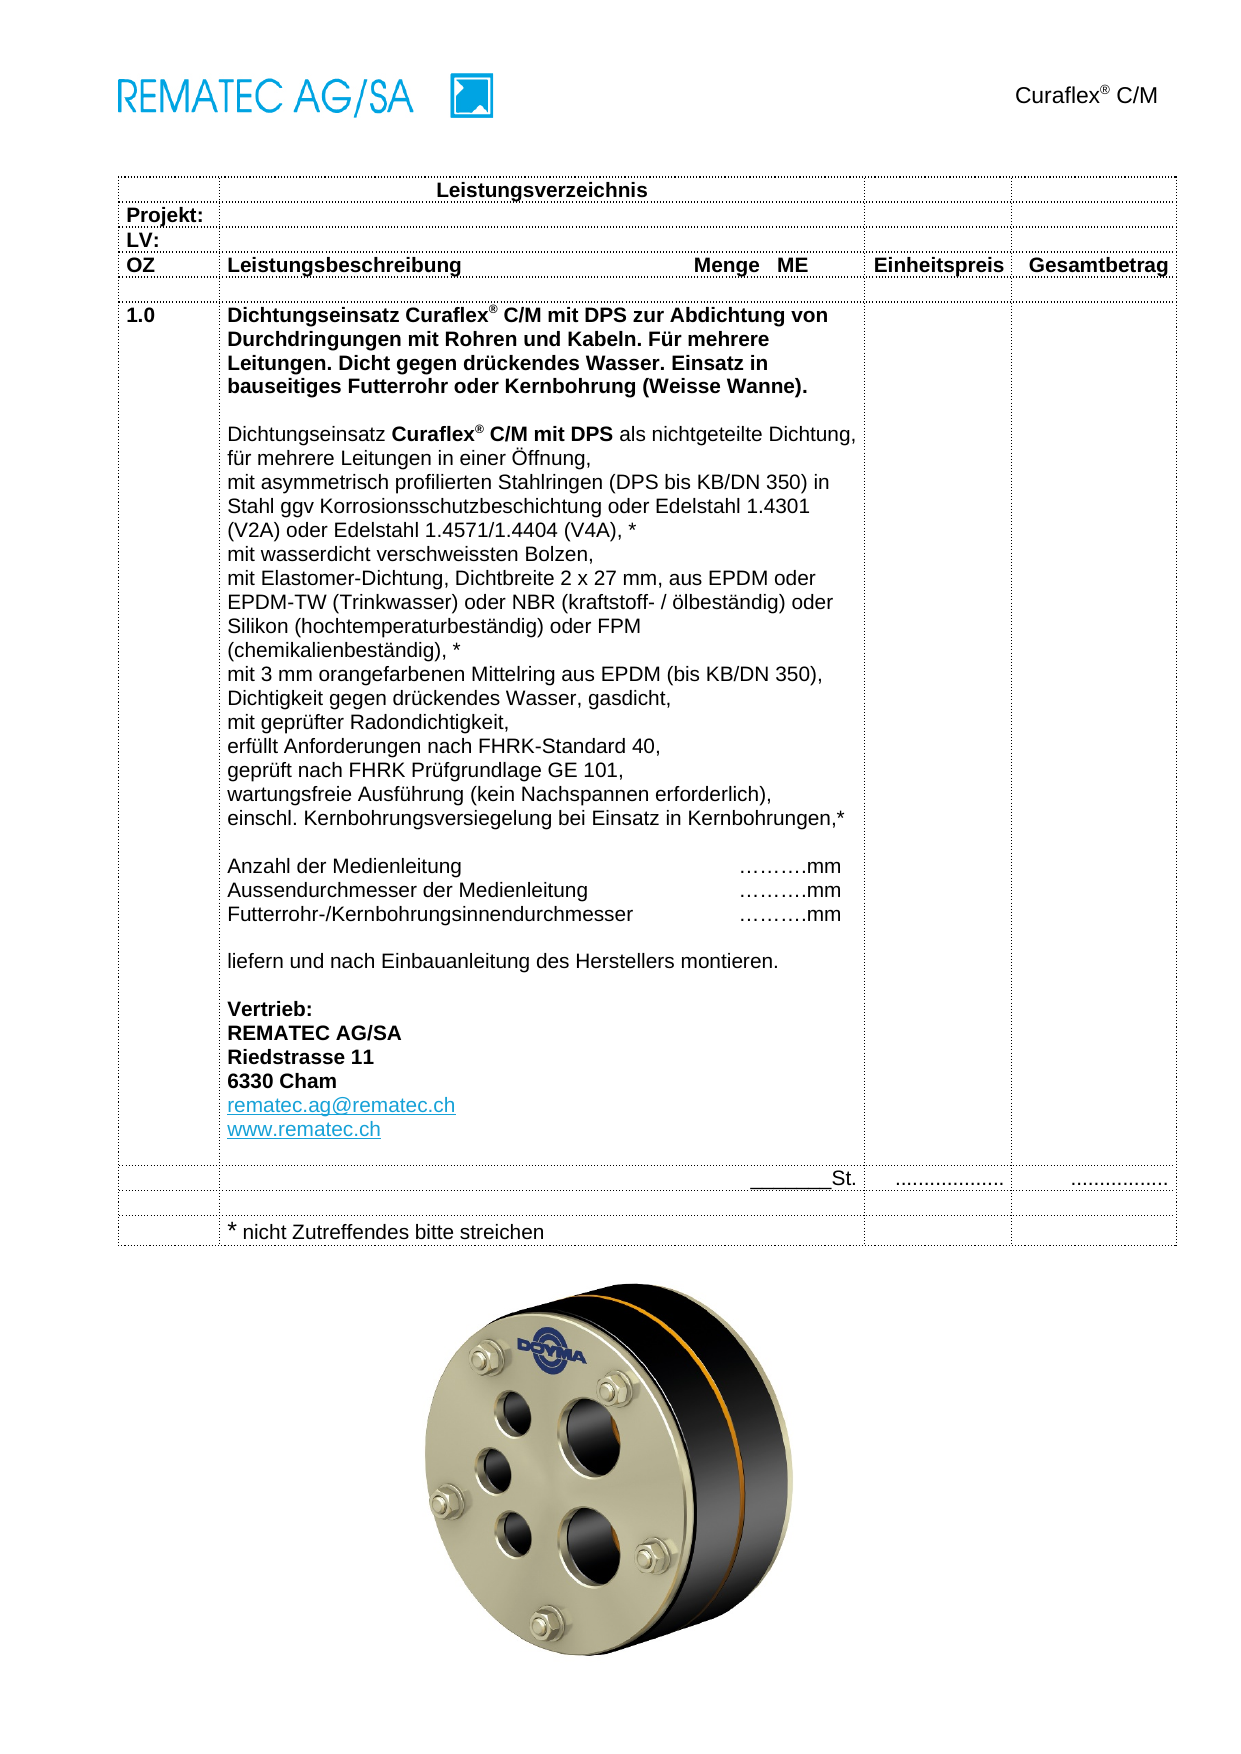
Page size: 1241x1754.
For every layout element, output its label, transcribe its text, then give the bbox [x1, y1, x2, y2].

table_cell [864, 1215, 1012, 1245]
table_cell [1012, 1215, 1176, 1245]
table_cell ................... [864, 1165, 1012, 1190]
table_cell [119, 276, 220, 301]
table_cell [864, 276, 1012, 301]
table_cell * nicht Zutreffendes bitte streichen [220, 1215, 864, 1245]
picture [118, 73, 450, 118]
table_cell [220, 201, 864, 226]
table_cell [119, 1190, 220, 1215]
table_cell [864, 201, 1012, 226]
table_cell [1012, 276, 1176, 301]
table_cell [864, 1190, 1012, 1215]
table_cell [1012, 201, 1176, 226]
table_header [1012, 176, 1176, 201]
table_cell [864, 226, 1012, 251]
table_cell Projekt: [119, 201, 220, 226]
table_cell ................. [1012, 1165, 1176, 1190]
table_cell [1012, 226, 1176, 251]
table_cell _______St. [220, 1165, 864, 1190]
table_cell LV: [119, 226, 220, 251]
table_cell 1.0 [119, 301, 220, 1165]
table_cell OZ [119, 251, 220, 276]
table_cell Dichtungseinsatz Curaflex® C/M mit DPS zur Abdichtung von Durchdringungen mit Rohren und Kabeln. Für mehrere Leitungen. Dicht gegen drückendes Wasser. Einsatz in bauseitiges Futterrohr oder Kernbohrung (Weisse Wanne). Dichtungseinsatz Curaflex® C/M mit DPS als nichtgeteilte Dichtung, für mehrere Leitungen in einer Öffnung, mit asymmetrisch profilierten Stahlringen (DPS bis KB/DN 350) in Stahl ggv Korrosionsschutzbeschichtung oder Edelstahl 1.4301 (V2A) oder Edelstahl 1.4571/1.4404 (V4A), * mit wasserdicht verschweissten Bolzen, mit Elastomer-Dichtung, Dichtbreite 2 x 27 mm, aus EPDM oder EPDM-TW (Trinkwasser) oder NBR (kraftstoff- / ölbeständig) oder Silikon (hochtemperaturbeständig) oder FPM (chemikalienbeständig), * mit 3 mm orangefarbenen Mittelring aus EPDM (bis KB/DN 350), Dichtigkeit gegen drückendes Wasser, gasdicht, mit geprüfter Radondichtigkeit, erfüllt Anforderungen nach FHRK-Standard 40, geprüft nach FHRK Prüfgrundlage GE 101, wartungsfreie Ausführung (kein Nachspannen erforderlich), einschl. Kernbohrungsversiegelung bei Einsatz in Kernbohrungen,* Anzahl der Medienleitung ……….mm Aussendurchmesser der Medienleitung ……….mm Futterrohr-/Kernbohrungsinnendurchmesser ……….mm liefern und nach Einbauanleitung des Herstellers montieren. Vertrieb: REMATEC AG/SA Riedstrasse 11 6330 Cham rematec.ag@rematec.ch www.rematec.ch [220, 301, 864, 1165]
table_cell Leistungsbeschreibung Menge ME [220, 251, 864, 276]
table_cell [119, 1165, 220, 1190]
table_cell [119, 1215, 220, 1245]
table_header [119, 176, 220, 201]
table_cell [1012, 301, 1176, 1165]
table_header [864, 176, 1012, 201]
table_header Leistungsverzeichnis [220, 176, 864, 201]
picture [455, 78, 490, 114]
table_cell [864, 301, 1012, 1165]
table_cell Einheitspreis [864, 251, 1012, 276]
picture [398, 1262, 813, 1676]
table_cell Gesamtbetrag [1012, 251, 1176, 276]
table_cell [1012, 1190, 1176, 1215]
table_cell [220, 1190, 864, 1215]
table_cell [220, 226, 864, 251]
table_cell [220, 276, 864, 301]
